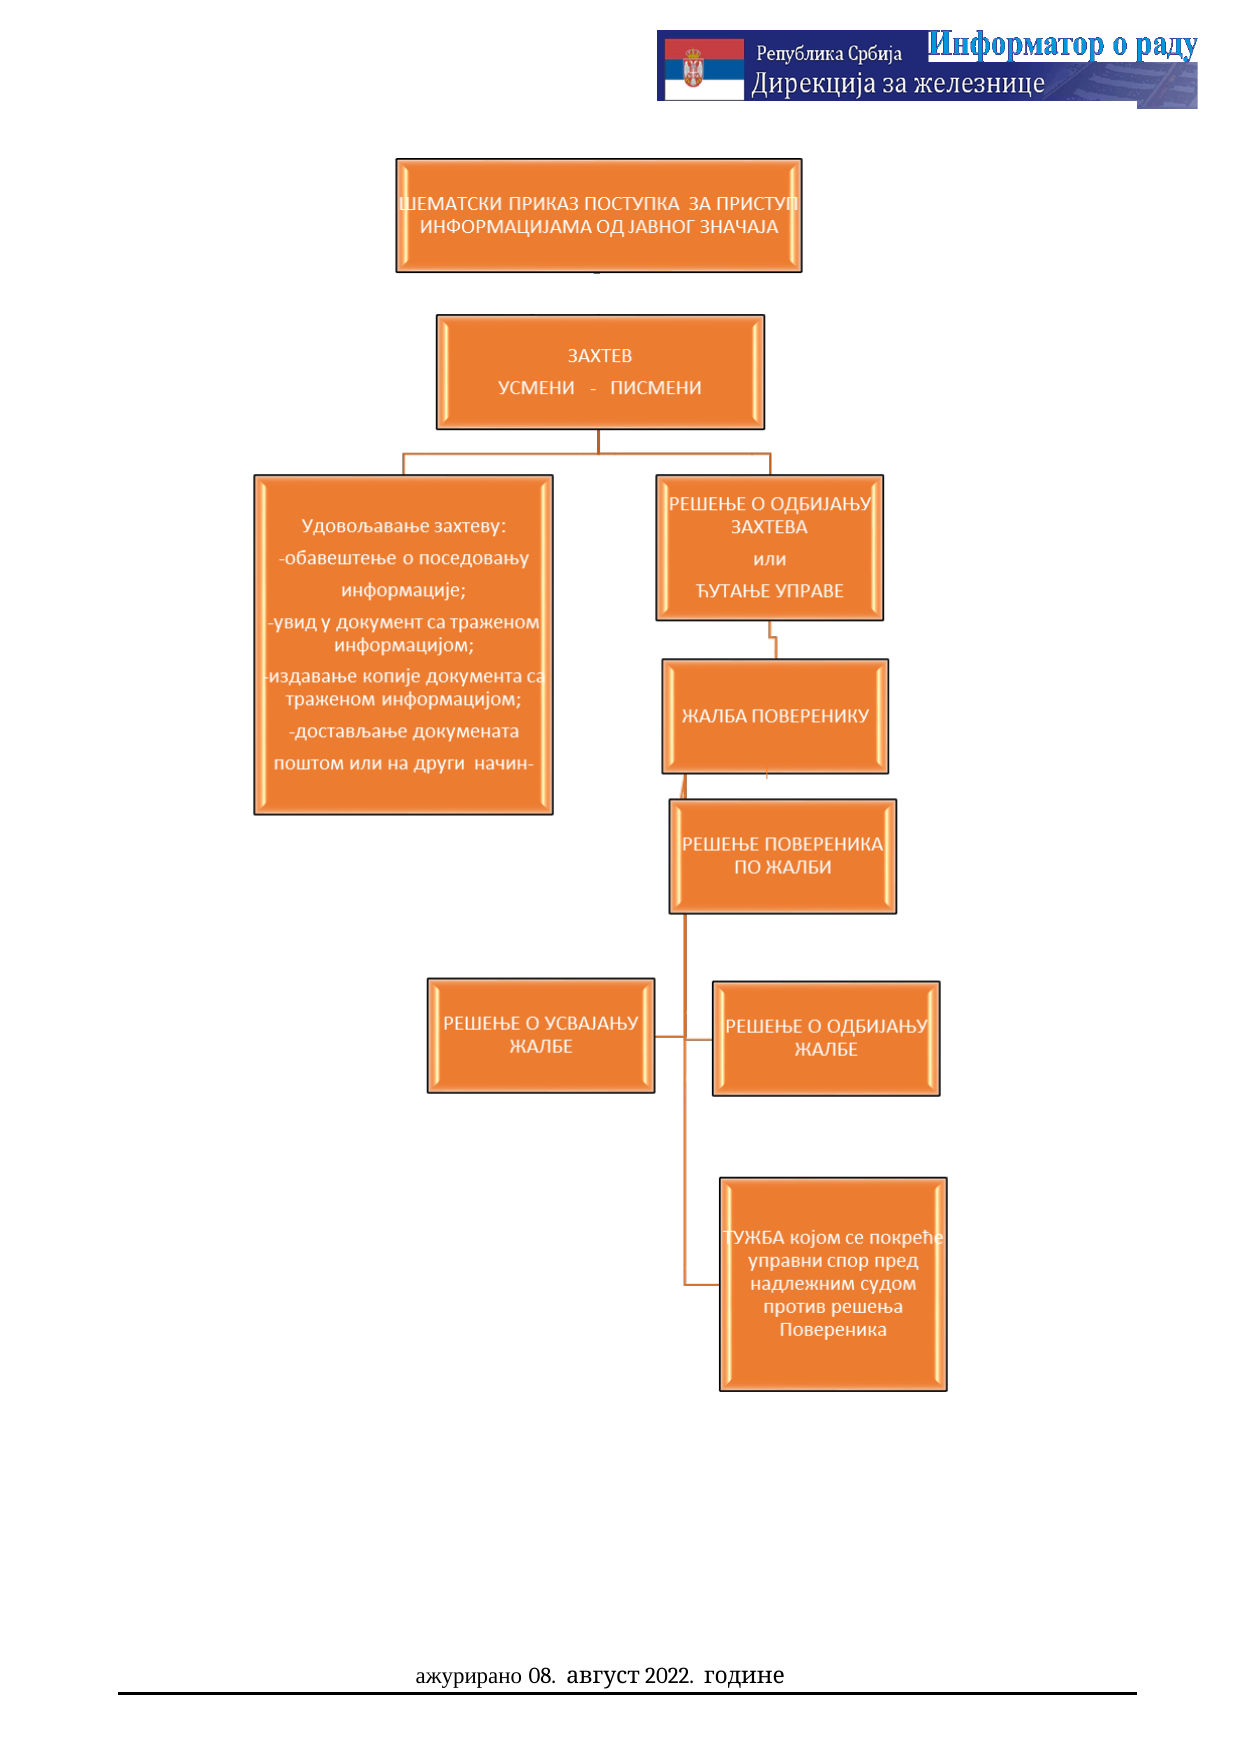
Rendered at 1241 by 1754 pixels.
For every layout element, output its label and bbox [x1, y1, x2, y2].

picture [657, 30, 1198, 109]
picture [937, 30, 943, 44]
picture [65, 156, 1123, 1512]
